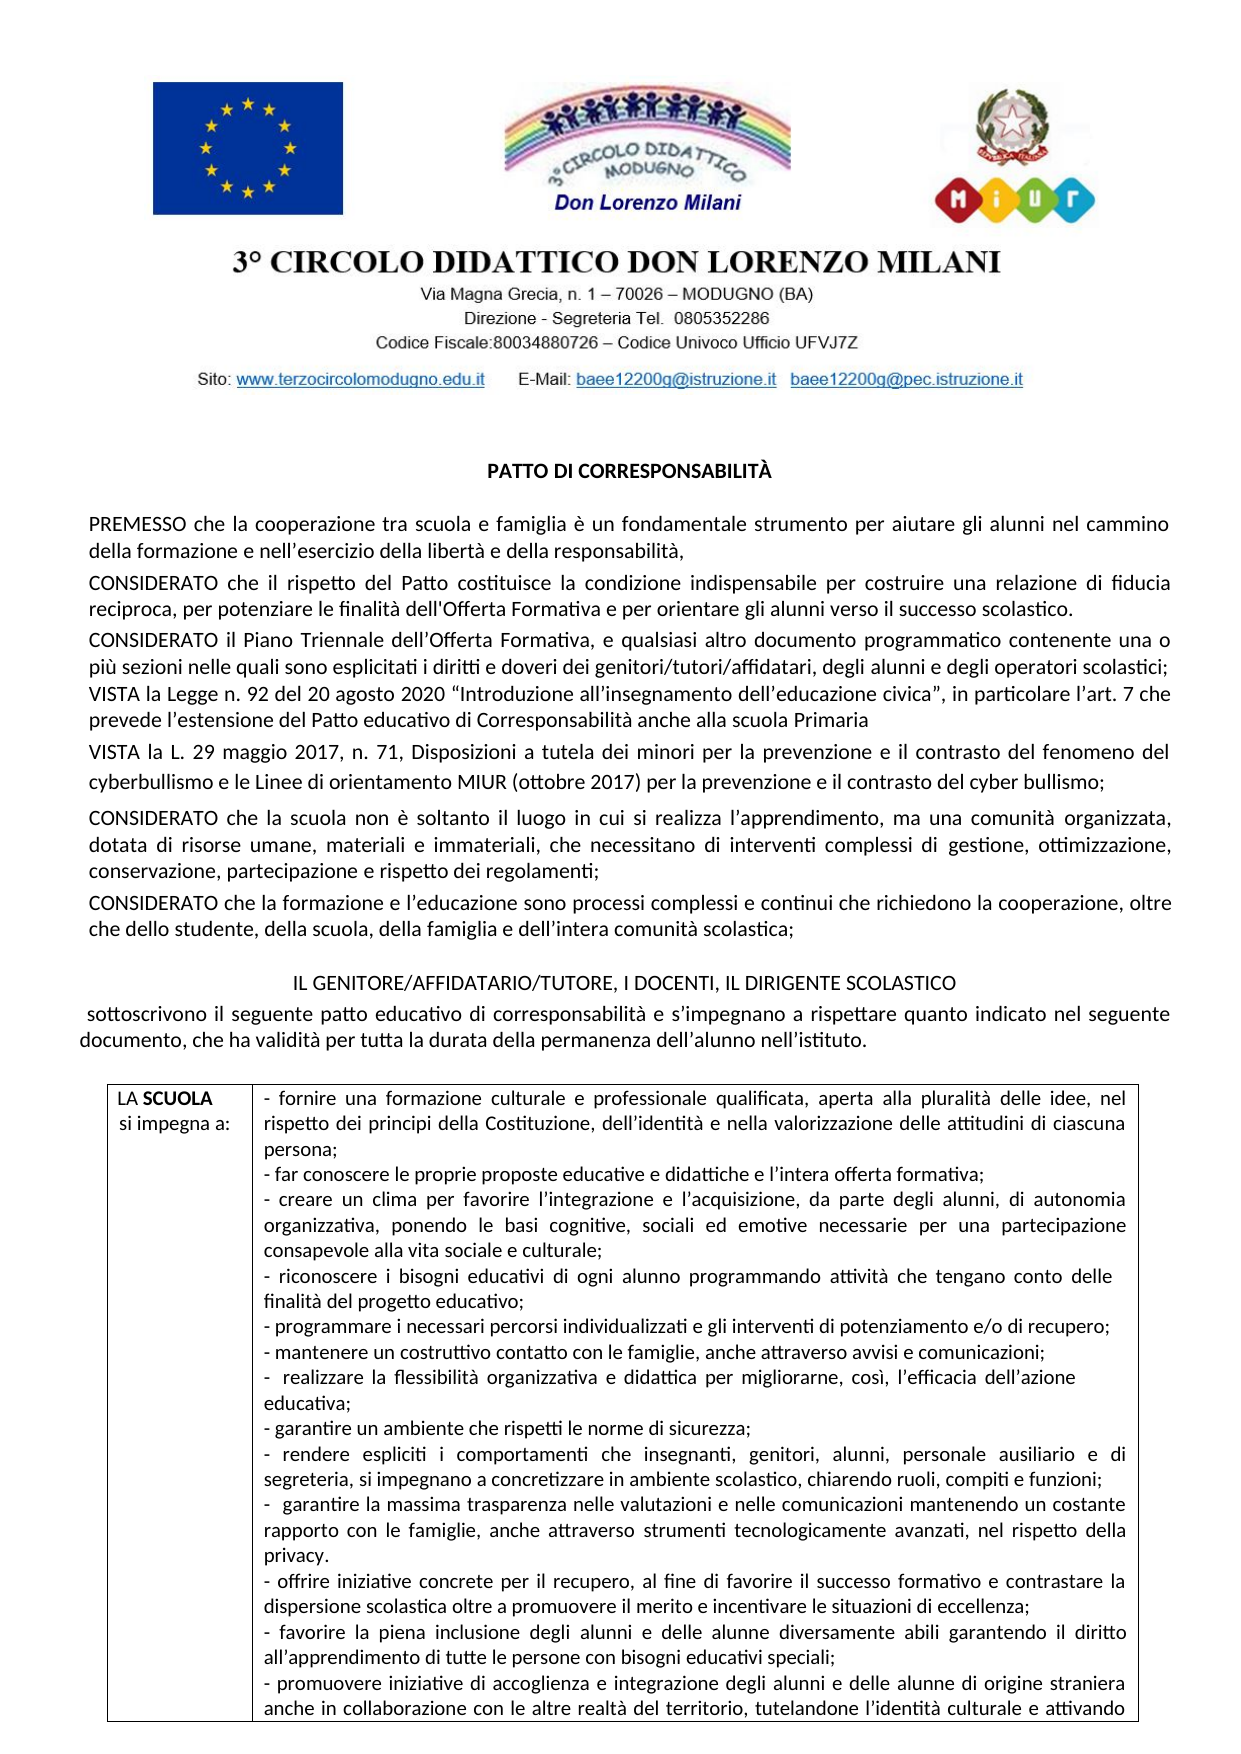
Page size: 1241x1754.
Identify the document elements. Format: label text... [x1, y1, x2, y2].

picture [144, 75, 1102, 395]
subtitle PATTO DI CORRESPONSABILITÀ [78, 457, 1181, 483]
text sottoscrivono il seguente patto educativo di corresponsabilità e s’impegnano a rispettare quanto indicato nel seguente documento, che ha validità per tutta la durata della permanenza dell’alunno nell’istituto. [79, 1001, 1172, 1053]
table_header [253, 1085, 1138, 1721]
text CONSIDERATO che la scuola non è soltanto il luogo in cui si realizza l’apprendimento, ma una comunità organizzata, dotata di risorse umane, materiali e immateriali, che necessitano di interventi complessi di gestione, ottimizzazione, conservazione, partecipazione e rispetto dei regolamenti; [89, 804, 1172, 884]
text IL GENITORE/AFFIDATARIO/TUTORE, I DOCENTI, IL DIRIGENTE SCOLASTICO [77, 969, 1172, 995]
text CONSIDERATO che la formazione e l’educazione sono processi complessi e continui che richiedono la cooperazione, oltre che dello studente, della scuola, della famiglia e dell’intera comunità scolastica; [89, 889, 1172, 941]
text CONSIDERATO che il rispetto del Patto costituisce la condizione indispensabile per costruire una relazione di fiducia reciproca, per potenziare le finalità dell'Offerta Formativa e per orientare gli alunni verso il successo scolastico. [89, 569, 1172, 622]
text CONSIDERATO il Piano Triennale dell’Offerta Formativa, e qualsiasi altro documento programmatico contenente una o più sezioni nelle quali sono esplicitati i diritti e doveri dei genitori/tutori/affidatari, degli alunni e degli operatori scolastici; [89, 626, 1172, 680]
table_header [108, 1085, 252, 1721]
text VISTA la L. 29 maggio 2017, n. 71, Disposizioni a tutela dei minori per la prevenzione e il contrasto del fenomeno del cyberbullismo e le Linee di orientamento MIUR (ottobre 2017) per la prevenzione e il contrasto del cyber bullismo; [89, 738, 1172, 795]
text PREMESSO che la cooperazione tra scuola e famiglia è un fondamentale strumento per aiutare gli alunni nel cammino della formazione e nell’esercizio della libertà e della responsabilità, [89, 511, 1172, 564]
text VISTA la Legge n. 92 del 20 agosto 2020 “Introduzione all’insegnamento dell’educazione civica”, in particolare l’art. 7 che prevede l’estensione del Patto educativo di Corresponsabilità anche alla scuola Primaria [89, 680, 1172, 733]
